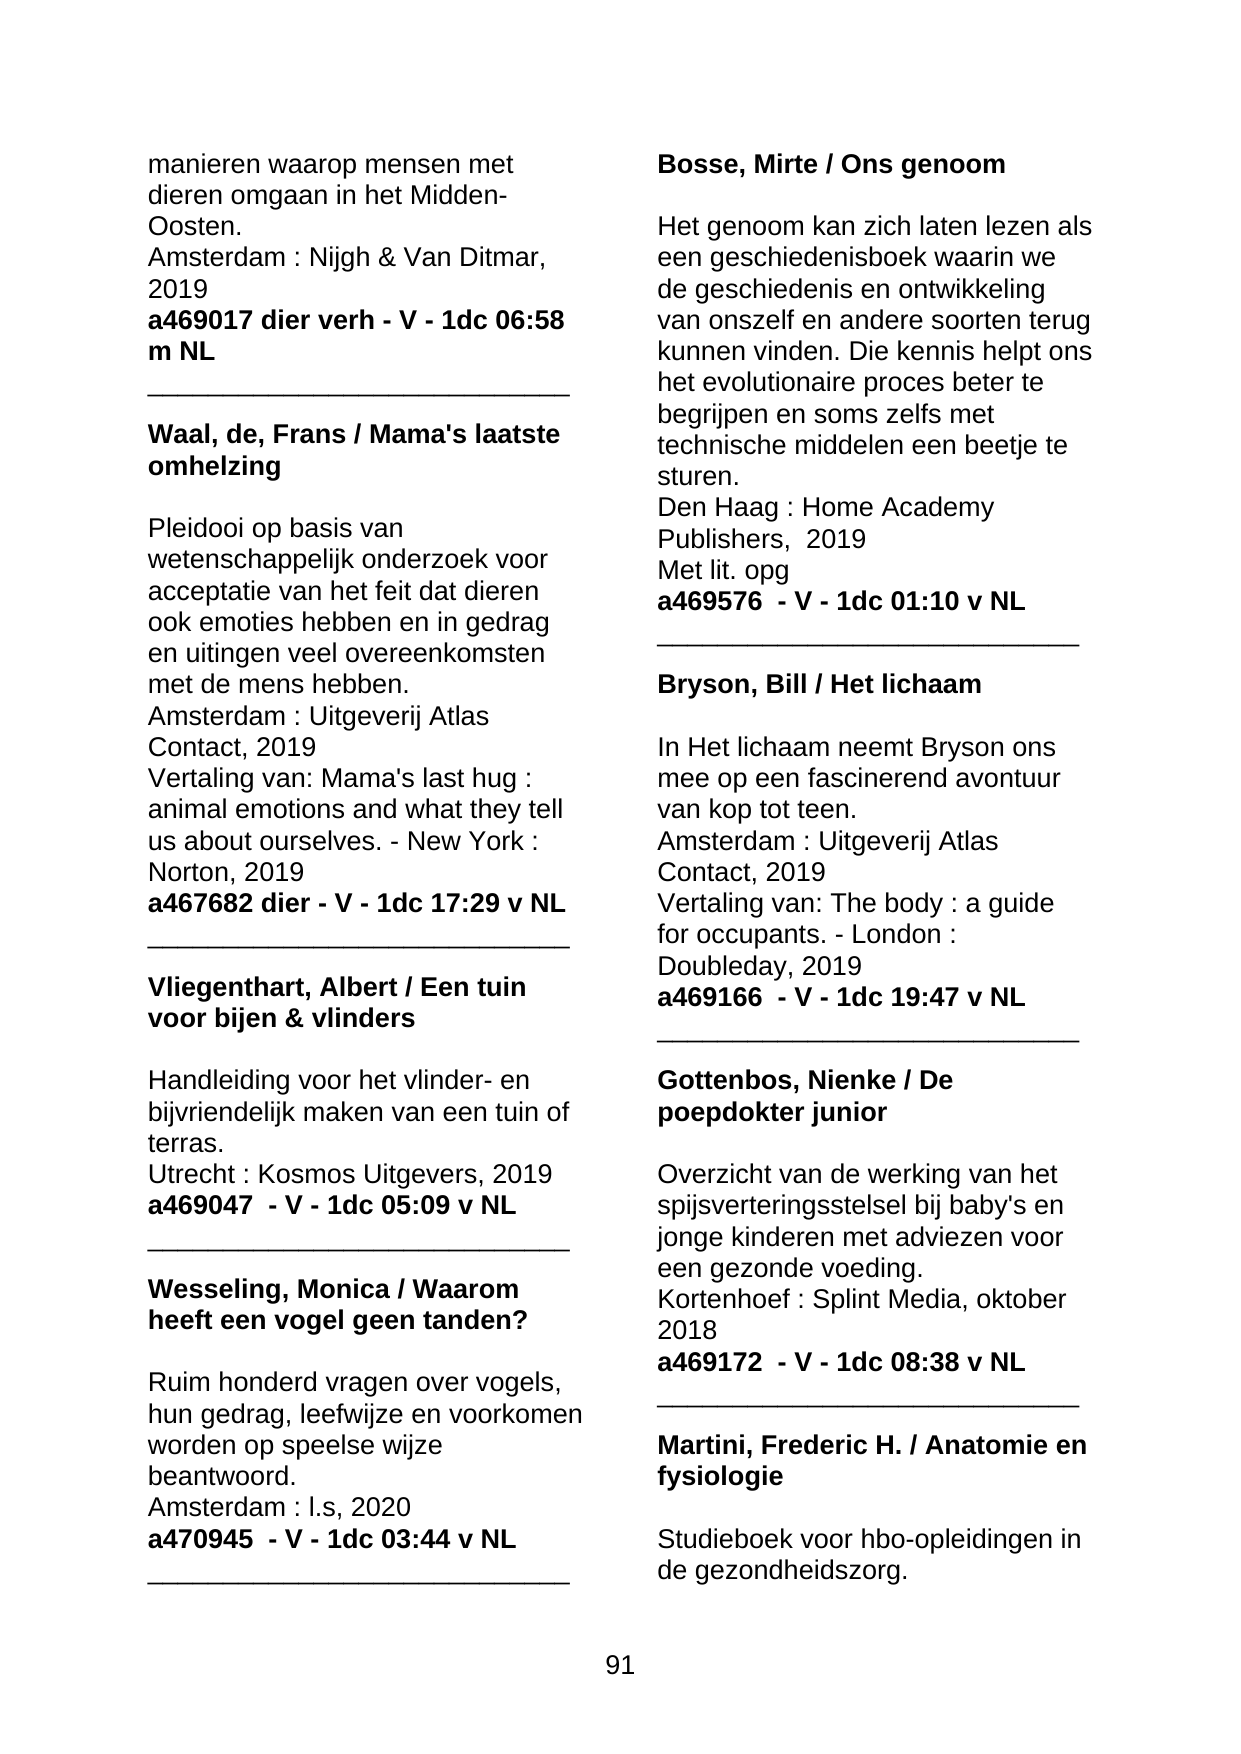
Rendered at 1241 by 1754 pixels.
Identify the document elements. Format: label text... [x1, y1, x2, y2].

text Het genoom kan zich laten lezen als een geschiedenisboek waarin we de geschiedenis en ontwikkeling van onszelf en andere soorten terug kunnen vinden. Die kennis helpt ons het evolutionaire proces beter te begrijpen en soms zelfs met technische middelen een beetje te sturen. Den Haag : Home Academy Publishers, 2019 Met lit. opg a469576 - V - 1dc 01:10 v NL ____________________________ [657, 179, 1093, 648]
subtitle Waal, de, Frans / Mama's laatste omhelzing [148, 418, 583, 481]
subtitle Bosse, Mirte / Ons genoom [657, 148, 1093, 179]
subtitle Vliegenthart, Albert / Een tuin voor bijen & vlinders [148, 971, 583, 1033]
text Overzicht van de werking van het spijsverteringsstelsel bij baby's en jonge kinderen met adviezen voor een gezonde voeding. Kortenhoef : Splint Media, oktober 2018 a469172 - V - 1dc 08:38 v NL ____________________________ [657, 1127, 1093, 1408]
text Handleiding voor het vlinder- en bijvriendelijk maken van een tuin of terras. Utrecht : Kosmos Uitgevers, 2019 a469047 - V - 1dc 05:09 v NL ____________________________ [148, 1033, 583, 1252]
text Pleidooi op basis van wetenschappelijk onderzoek voor acceptatie van het feit dat dieren ook emoties hebben en in gedrag en uitingen veel overeenkomsten met de mens hebben. Amsterdam : Uitgeverij Atlas Contact, 2019 Vertaling van: Mama's last hug : animal emotions and what they tell us about ourselves. - New York : Norton, 2019 a467682 dier - V - 1dc 17:29 v NL ____________________________ [148, 481, 583, 950]
subtitle Gottenbos, Nienke / De poepdokter junior [657, 1064, 1093, 1127]
subtitle Martini, Frederic H. / Anatomie en fysiologie [657, 1429, 1093, 1491]
text In Het lichaam neemt Bryson ons mee op een fascinerend avontuur van kop tot teen. Amsterdam : Uitgeverij Atlas Contact, 2019 Vertaling van: The body : a guide for occupants. - London : Doubleday, 2019 a469166 - V - 1dc 19:47 v NL ____________________________ [657, 700, 1093, 1043]
subtitle Wesseling, Monica / Waarom heeft een vogel geen tanden? [148, 1273, 583, 1335]
subtitle Bryson, Bill / Het lichaam [657, 668, 1093, 700]
text Ruim honderd vragen over vogels, hun gedrag, leefwijze en voorkomen worden op speelse wijze beantwoord. Amsterdam : l.s, 2020 a470945 - V - 1dc 03:44 v NL ____________________________ [148, 1335, 583, 1585]
